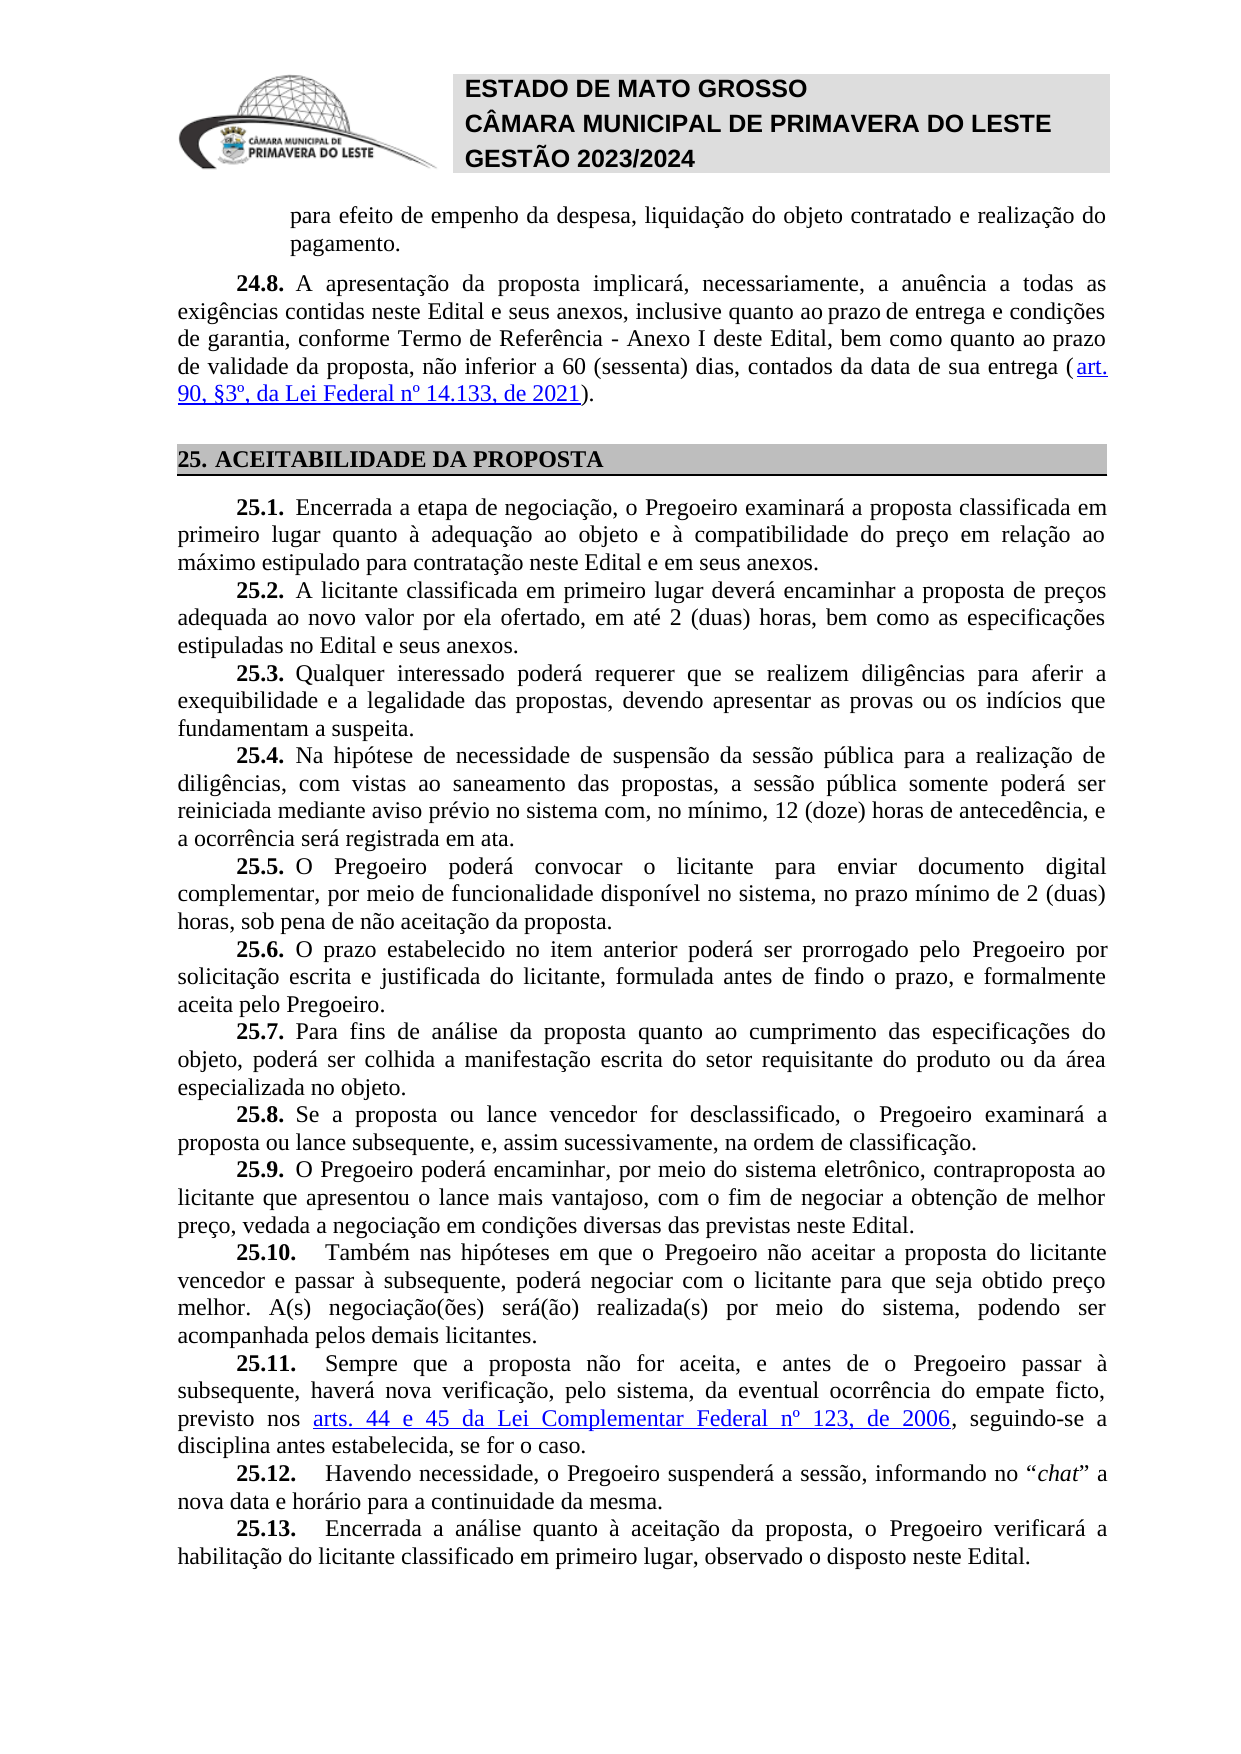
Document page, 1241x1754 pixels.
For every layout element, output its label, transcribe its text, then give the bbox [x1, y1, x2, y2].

list Sempre que a proposta não for aceita, e antes de o Pregoeiro passar à subsequente, haverá nova verificação, pelo sistema, da eventual ocorrência do empate ficto, previsto nos arts. 44 e 45 da Lei Complementar Federal nº 123, de 2006, seguindo-se a disciplina antes estabelecida, se for o caso. [177, 1349, 1107, 1459]
list Também nas hipóteses em que o Pregoeiro não aceitar a proposta do licitante vencedor e passar à subsequente, poderá negociar com o licitante para que seja obtido preço melhor. A(s) negociação(ões) será(ão) realizada(s) por meio do sistema, podendo ser acompanhada pelos demais licitantes. [177, 1238, 1107, 1349]
list Encerrada a análise quanto à aceitação da proposta, o Pregoeiro verificará a habilitação do licitante classificado em primeiro lugar, observado o disposto neste Edital. [177, 1514, 1107, 1569]
picture [177, 73, 442, 172]
list Para fins de análise da proposta quanto ao cumprimento das especificações do objeto, poderá ser colhida a manifestação escrita do setor requisitante do produto ou da área especializada no objeto. [177, 1017, 1107, 1100]
list A licitante classificada em primeiro lugar deverá encaminhar a proposta de preços adequada ao novo valor por ela ofertado, em até 2 (duas) horas, bem como as especificações estipuladas no Edital e seus anexos. [177, 576, 1107, 658]
list A apresentação da proposta implicará, necessariamente, a anuência a todas as exigências contidas neste Edital e seus anexos, inclusive quanto ao prazo de entrega e condições de garantia, conforme Termo de Referência - Anexo I deste Edital, bem como quanto ao prazo de validade da proposta, não inferior a 60 (sessenta) dias, contados da data de sua entrega (art. 90, §3º, da Lei Federal nº 14.133, de 2021). [177, 269, 1107, 407]
list Encerrada a etapa de negociação, o Pregoeiro examinará a proposta classificada em primeiro lugar quanto à adequação ao objeto e à compatibilidade do preço em relação ao máximo estipulado para contratação neste Edital e em seus anexos. [177, 493, 1107, 576]
list Qualquer interessado poderá requerer que se realizem diligências para aferir a exequibilidade e a legalidade das propostas, devendo apresentar as provas ou os indícios que fundamentam a suspeita. [177, 658, 1107, 741]
list Havendo necessidade, o Pregoeiro suspenderá a sessão, informando no “chat” a nova data e horário para a continuidade da mesma. [177, 1459, 1107, 1514]
list Se a proposta ou lance vencedor for desclassificado, o Pregoeiro examinará a proposta ou lance subsequente, e, assim sucessivamente, na ordem de classificação. [177, 1100, 1107, 1155]
list O prazo estabelecido no item anterior poderá ser prorrogado pelo Pregoeiro por solicitação escrita e justificada do licitante, formulada antes de findo o prazo, e formalmente aceita pelo Pregoeiro. [177, 934, 1107, 1017]
list O Pregoeiro poderá convocar o licitante para enviar documento digital complementar, por meio de funcionalidade disponível no sistema, no prazo mínimo de 2 (duas) horas, sob pena de não aceitação da proposta. [177, 852, 1107, 934]
list O Pregoeiro poderá encaminhar, por meio do sistema eletrônico, contraproposta ao licitante que apresentou o lance mais vantajoso, com o fim de negociar a obtenção de melhor preço, vedada a negociação em condições diversas das previstas neste Edital. [177, 1155, 1107, 1238]
list Na hipótese de necessidade de suspensão da sessão pública para a realização de diligências, com vistas ao saneamento das propostas, a sessão pública somente poderá ser reiniciada mediante aviso prévio no sistema com, no mínimo, 12 (doze) horas de antecedência, e a ocorrência será registrada em ata. [177, 741, 1107, 852]
subtitle ACEITABILIDADE DA PROPOSTA [177, 444, 1107, 474]
